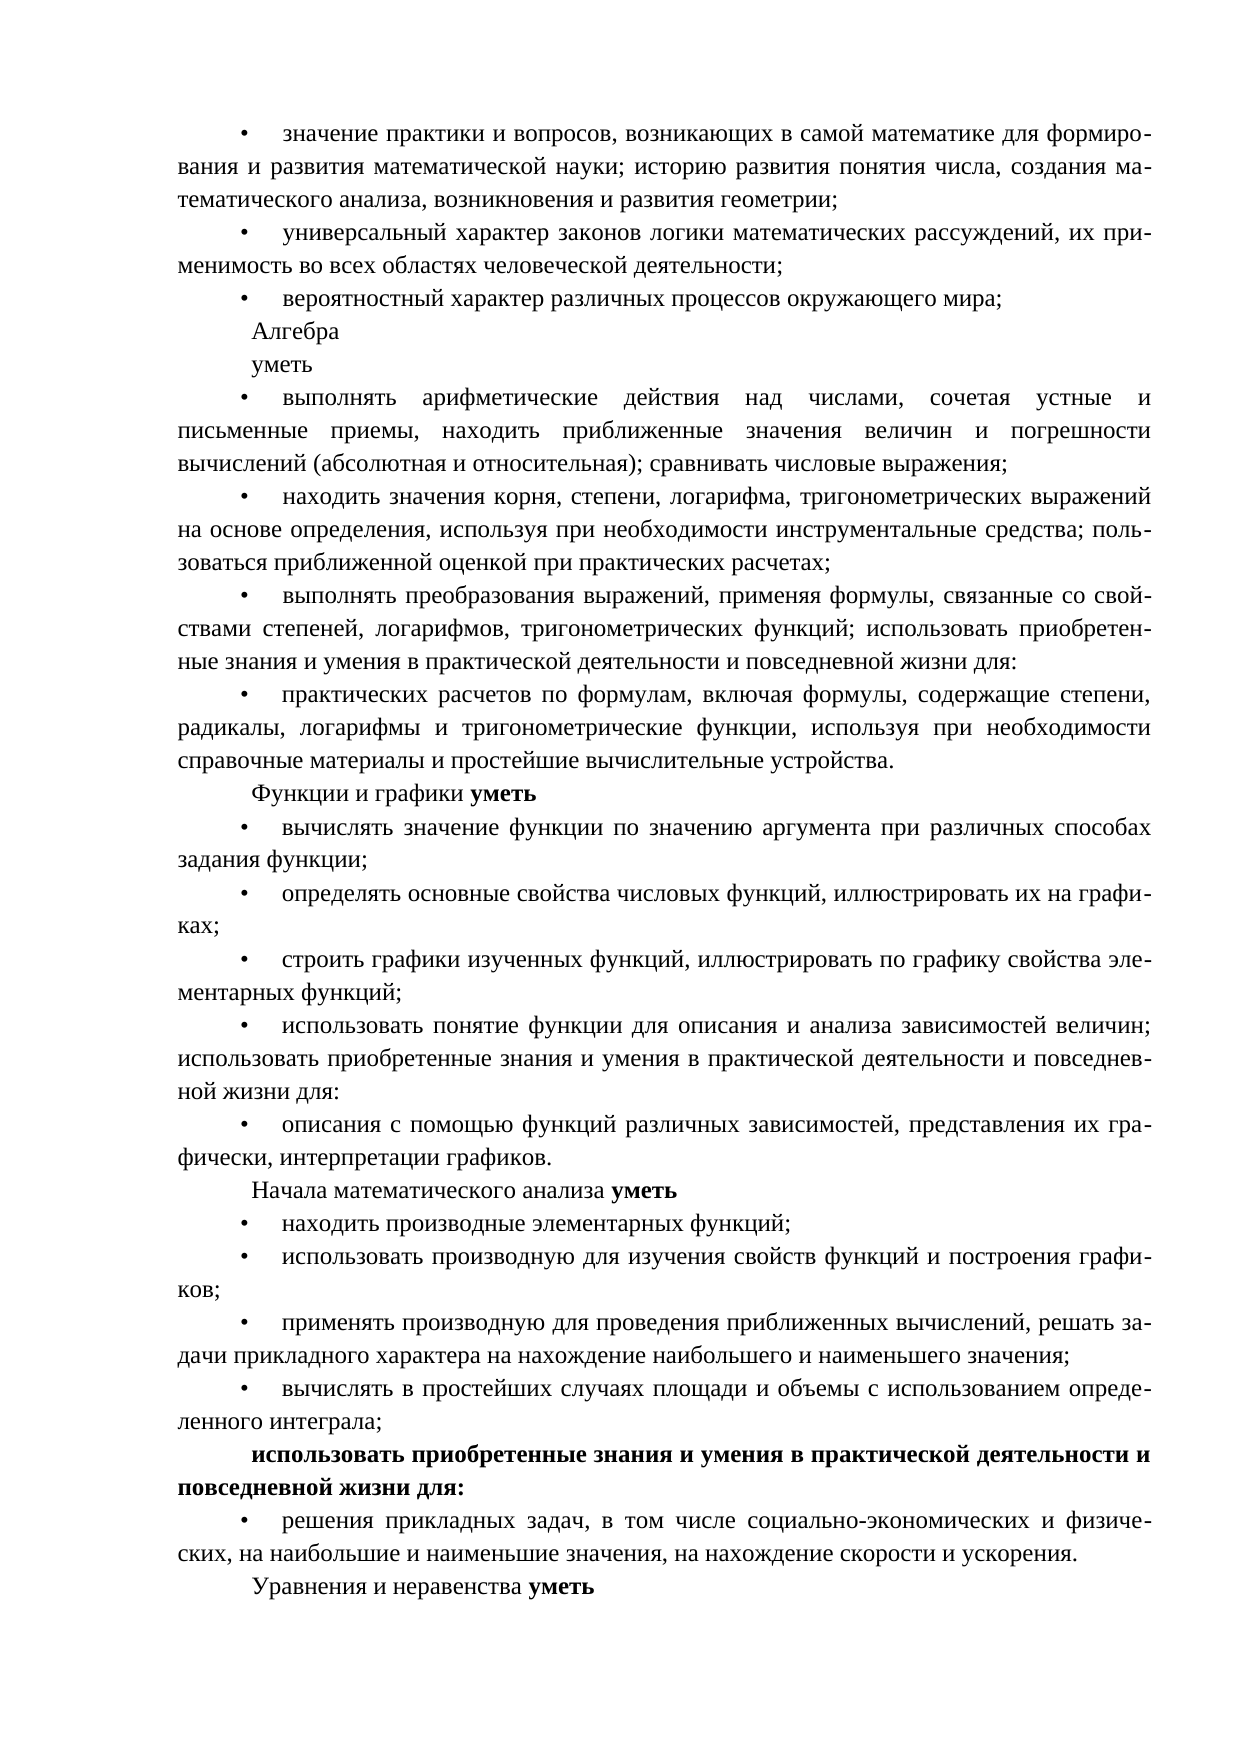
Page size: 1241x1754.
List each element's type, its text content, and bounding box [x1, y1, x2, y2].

list значение практики и вопросов, возникающих в самой математике для формирования и развития математической науки; историю развития понятия числа, создания математического анализа, возникновения и развития геометрии; [177, 118, 1152, 213]
text Функции и графики уметь [177, 778, 1152, 807]
list применять производную для проведения приближенных вычислений, решать задачи прикладного характера на нахождение наибольшего и наименьшего значения; [177, 1307, 1152, 1369]
text Алгебра [177, 316, 1152, 345]
list использовать понятие функции для описания и анализа зависимостей величин; использовать приобретенные знания и умения в практической деятельности и повседневной жизни для: [177, 1010, 1152, 1104]
list универсальный характер законов логики математических рассуждений, их применимость во всех областях человеческой деятельности; [177, 217, 1152, 279]
text Уравнения и неравенства уметь [177, 1571, 1152, 1600]
list находить производные элементарных функций; [177, 1208, 1152, 1237]
list выполнять арифметические действия над числами, сочетая устные и письменные приемы, находить приближенные значения величин и погрешности вычислений (абсолютная и относительная); сравнивать числовые выражения; [177, 382, 1152, 477]
text использовать приобретенные знания и умения в практической деятельности и повседневной жизни для: [177, 1439, 1152, 1501]
list практических расчетов по формулам, включая формулы, содержащие степени, радикалы, логарифмы и тригонометрические функции, используя при необходимости справочные материалы и простейшие вычислительные устройства. [177, 679, 1152, 774]
list находить значения корня, степени, логарифма, тригонометрических выражений на основе определения, используя при необходимости инструментальные средства; пользоваться приближенной оценкой при практических расчетах; [177, 481, 1152, 576]
list вычислять в простейших случаях площади и объемы с использованием определенного интеграла; [177, 1373, 1152, 1435]
text Начала математического анализа уметь [177, 1175, 1152, 1203]
list определять основные свойства числовых функций, иллюстрировать их на графиках; [177, 878, 1152, 939]
list выполнять преобразования выражений, применяя формулы, связанные со свойствами степеней, логарифмов, тригонометрических функций; использовать приобретенные знания и умения в практической деятельности и повседневной жизни для: [177, 580, 1152, 675]
list решения прикладных задач, в том числе социально-экономических и физических, на наибольшие и наименьшие значения, на нахождение скорости и ускорения. [177, 1505, 1152, 1567]
text уметь [177, 349, 1152, 378]
list вычислять значение функции по значению аргумента при различных способах задания функции; [177, 812, 1152, 873]
list использовать производную для изучения свойств функций и построения графиков; [177, 1241, 1152, 1303]
list строить графики изученных функций, иллюстрировать по графику свойства элементарных функций; [177, 944, 1152, 1005]
list описания с помощью функций различных зависимостей, представления их графически, интерпретации графиков. [177, 1109, 1152, 1171]
list вероятностный характер различных процессов окружающего мира; [177, 283, 1152, 312]
